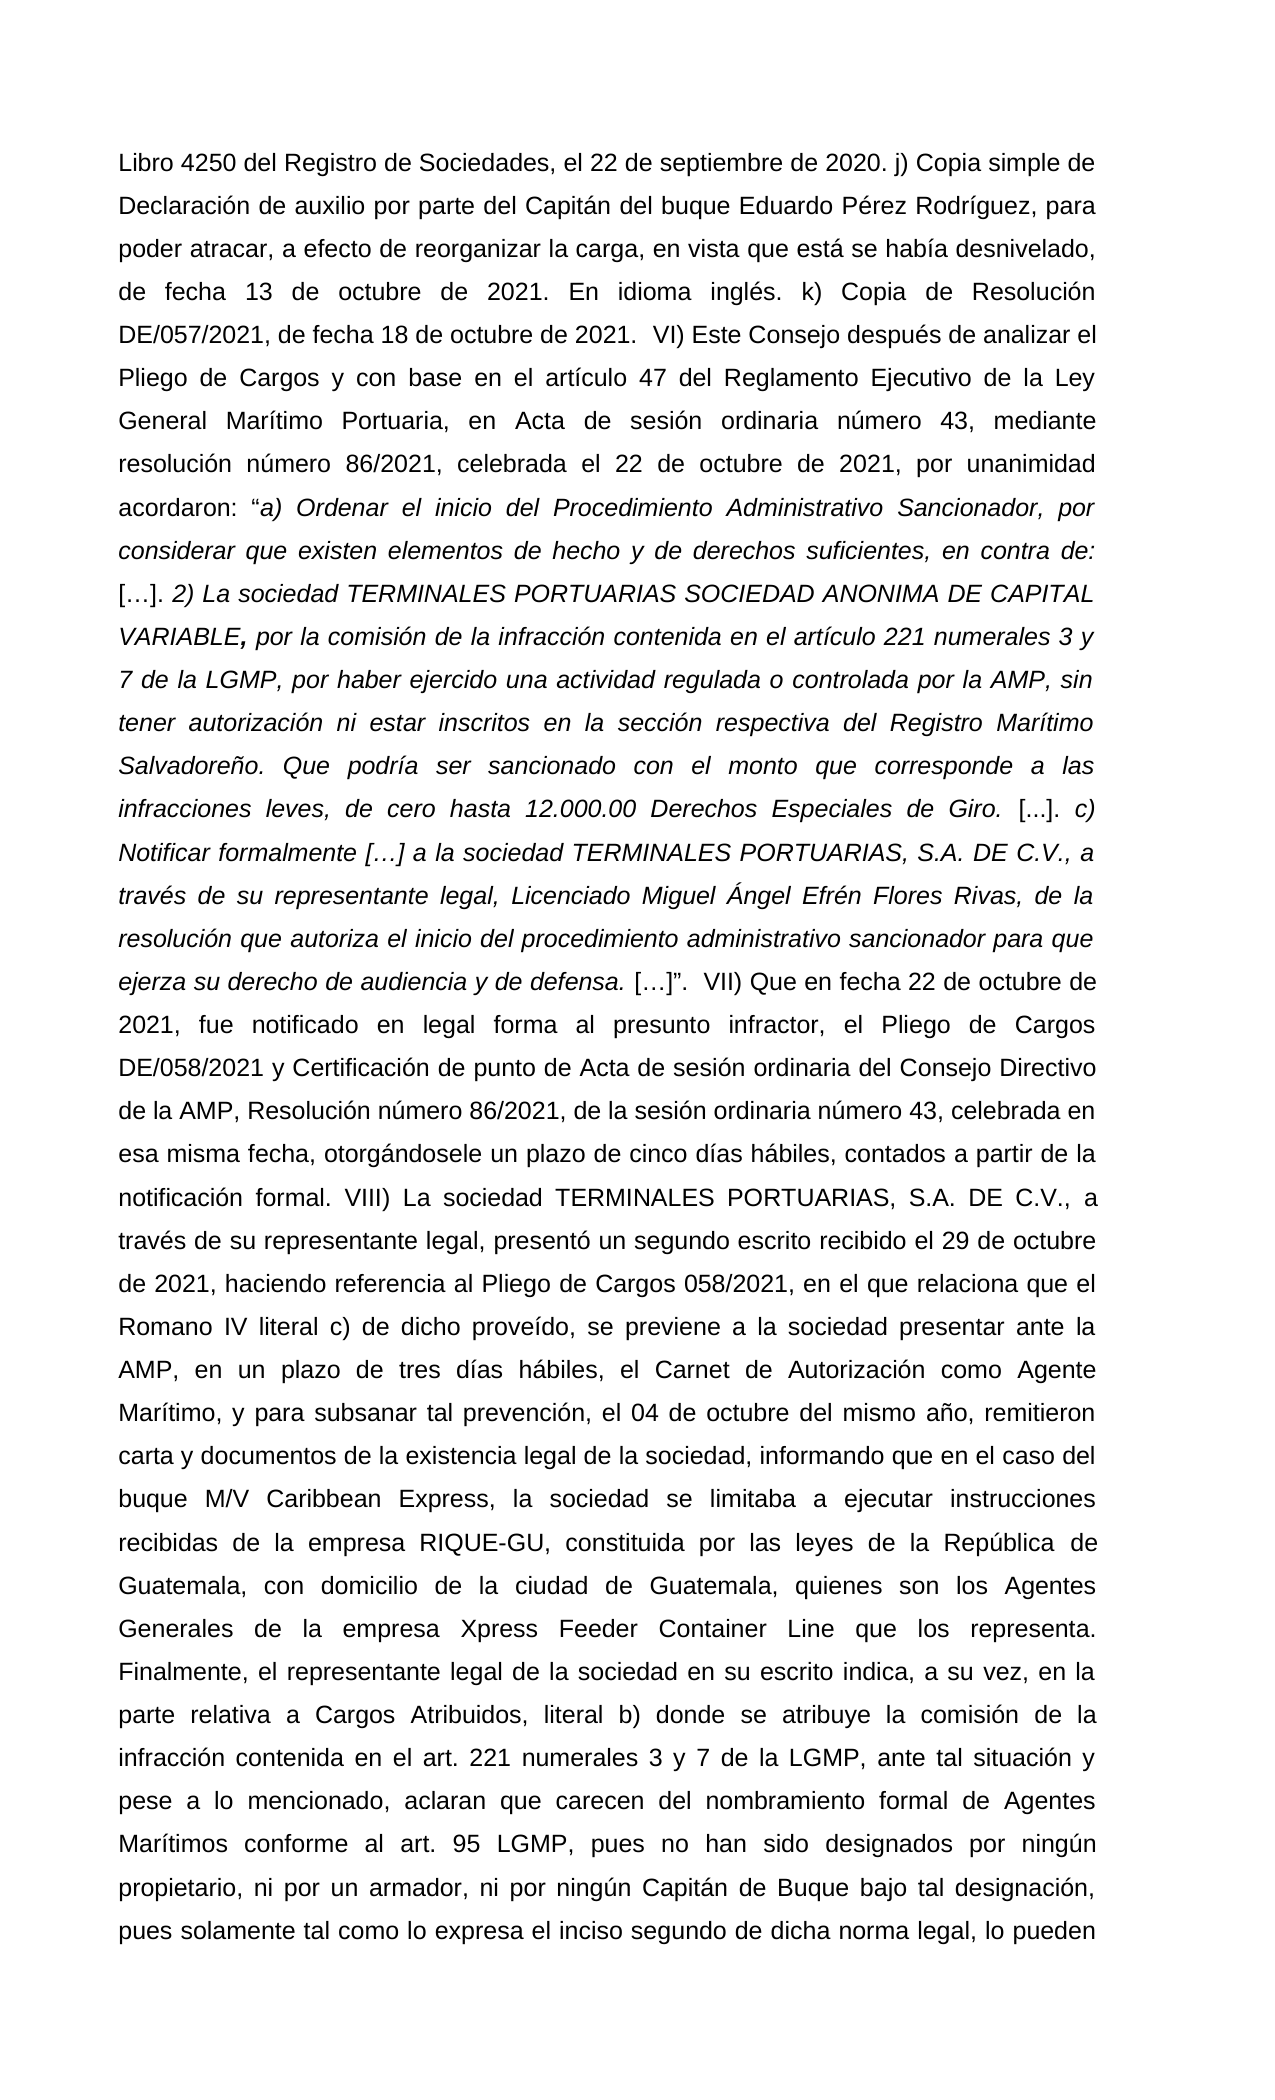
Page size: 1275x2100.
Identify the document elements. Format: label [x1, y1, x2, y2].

text [118, 148, 1098, 1944]
